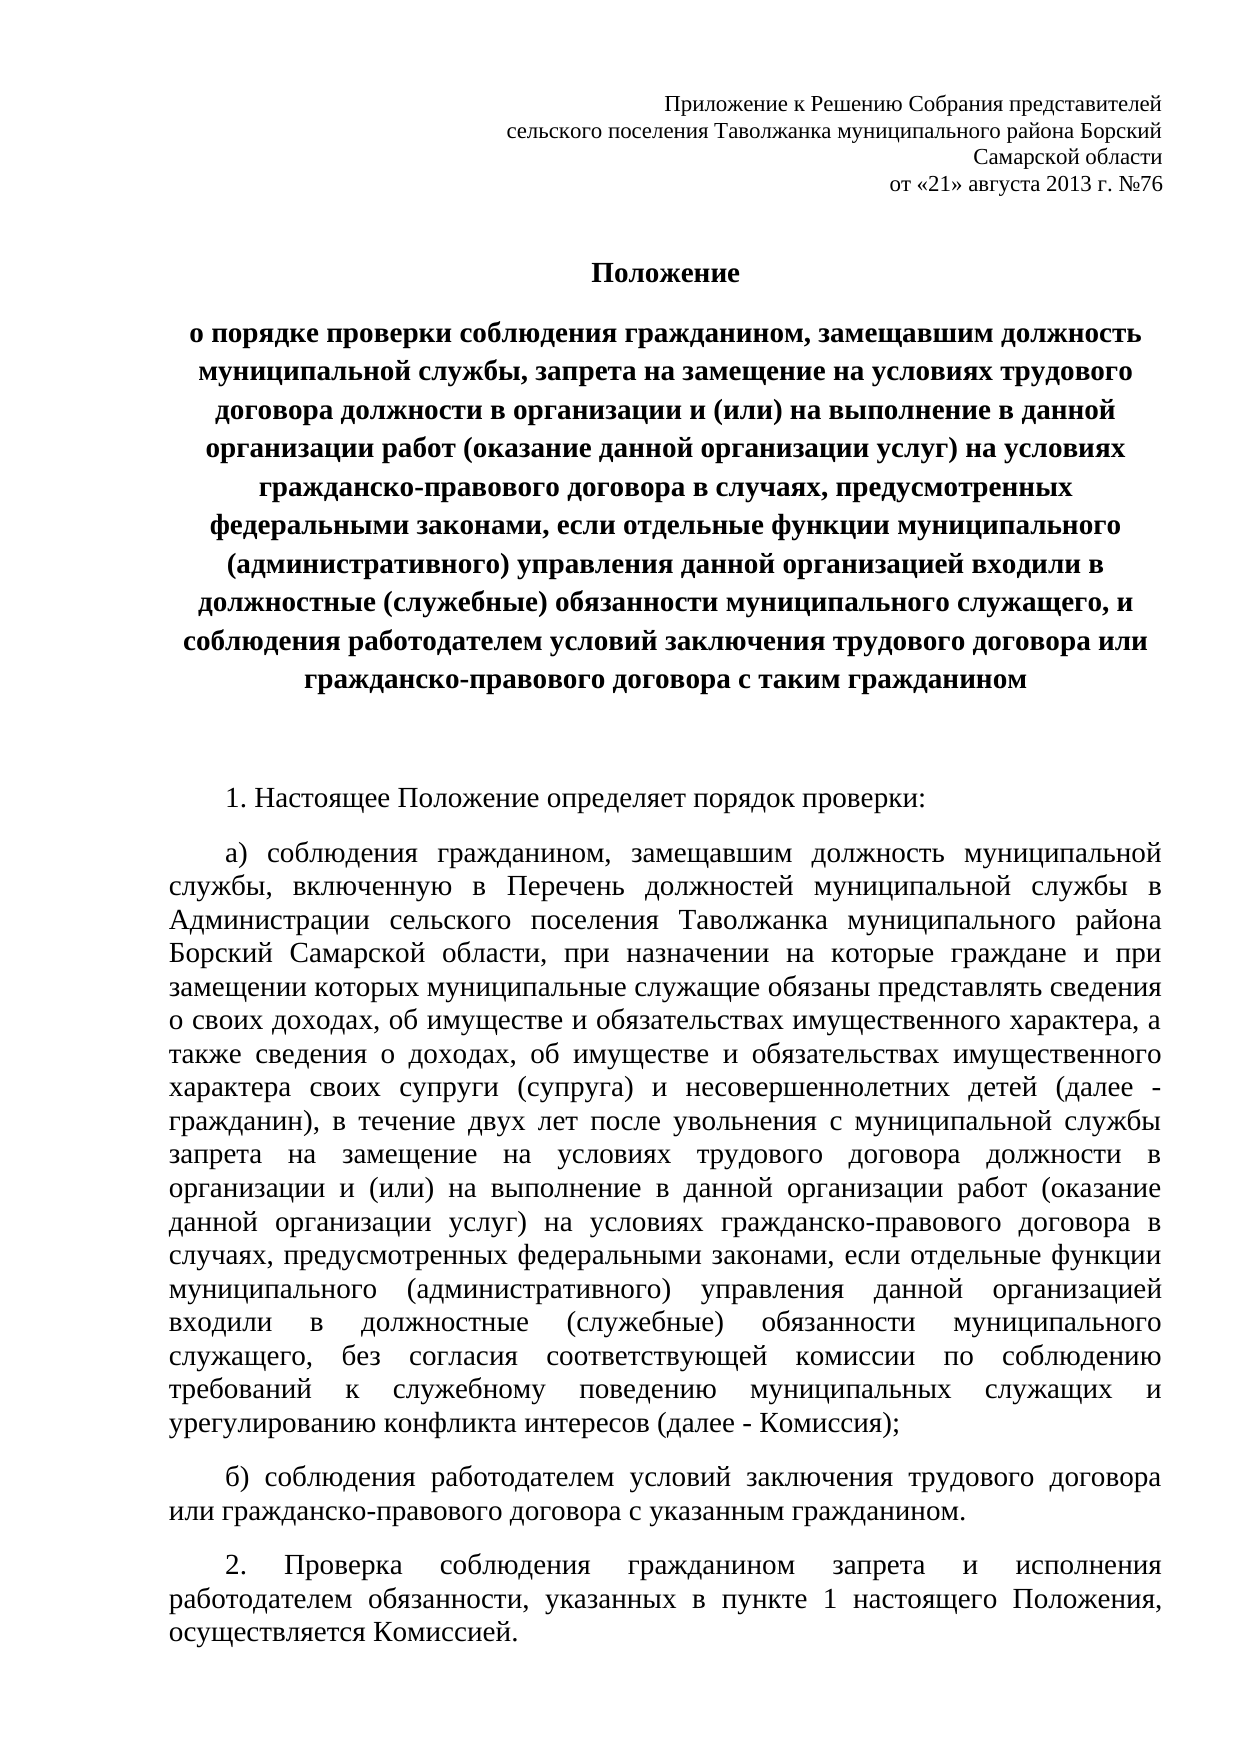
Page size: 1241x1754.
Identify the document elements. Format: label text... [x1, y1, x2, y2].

text 1. Настоящее Положение определяет порядок проверки: [169, 780, 1162, 814]
text от «21» августа 2013 г. №76 [169, 169, 1163, 196]
text а) соблюдения гражданином, замещавшим должность муниципальной службы, включенную в Перечень должностей муниципальной службы в Администрации сельского поселения Таволжанка муниципального района Борский Самарской области, при назначении на которые граждане и при замещении которых муниципальные служащие обязаны представлять сведения о своих доходах, об имуществе и обязательствах имущественного характера, а также сведения о доходах, об имуществе и обязательствах имущественного характера своих супруги (супруга) и несовершеннолетних детей (далее - гражданин), в течение двух лет после увольнения с муниципальной службы запрета на замещение на условиях трудового договора должности в организации и (или) на выполнение в данной организации работ (оказание данной организации услуг) на условиях гражданско-правового договора в случаях, предусмотренных федеральными законами, если отдельные функции муниципального (административного) управления данной организацией входили в должностные (служебные) обязанности муниципального служащего, без согласия соответствующей комиссии по соблюдению требований к служебному поведению муниципальных служащих и урегулированию конфликта интересов (далее - Комиссия); [169, 835, 1162, 1438]
text Приложение к Решению Собрания представителей [169, 91, 1162, 117]
text о порядке проверки соблюдения гражданином, замещавшим должность муниципальной службы, запрета на замещение на условиях трудового договора должности в организации и (или) на выполнение в данной организации работ (оказание данной организации услуг) на условиях гражданско-правового договора в случаях, предусмотренных федеральными законами, если отдельные функции муниципального (административного) управления данной организацией входили в должностные (служебные) обязанности муниципального служащего, и соблюдения работодателем условий заключения трудового договора или гражданско-правового договора с таким гражданином [169, 315, 1162, 695]
text 2. Проверка соблюдения гражданином запрета и исполнения работодателем обязанности, указанных в пункте 1 настоящего Положения, осуществляется Комиссией. [169, 1547, 1162, 1648]
text сельского поселения Таволжанка муниципального района Борский [169, 117, 1162, 143]
text Положение [169, 255, 1162, 289]
text Самарской области [169, 143, 1162, 169]
text б) соблюдения работодателем условий заключения трудового договора или гражданско-правового договора с указанным гражданином. [169, 1459, 1162, 1526]
